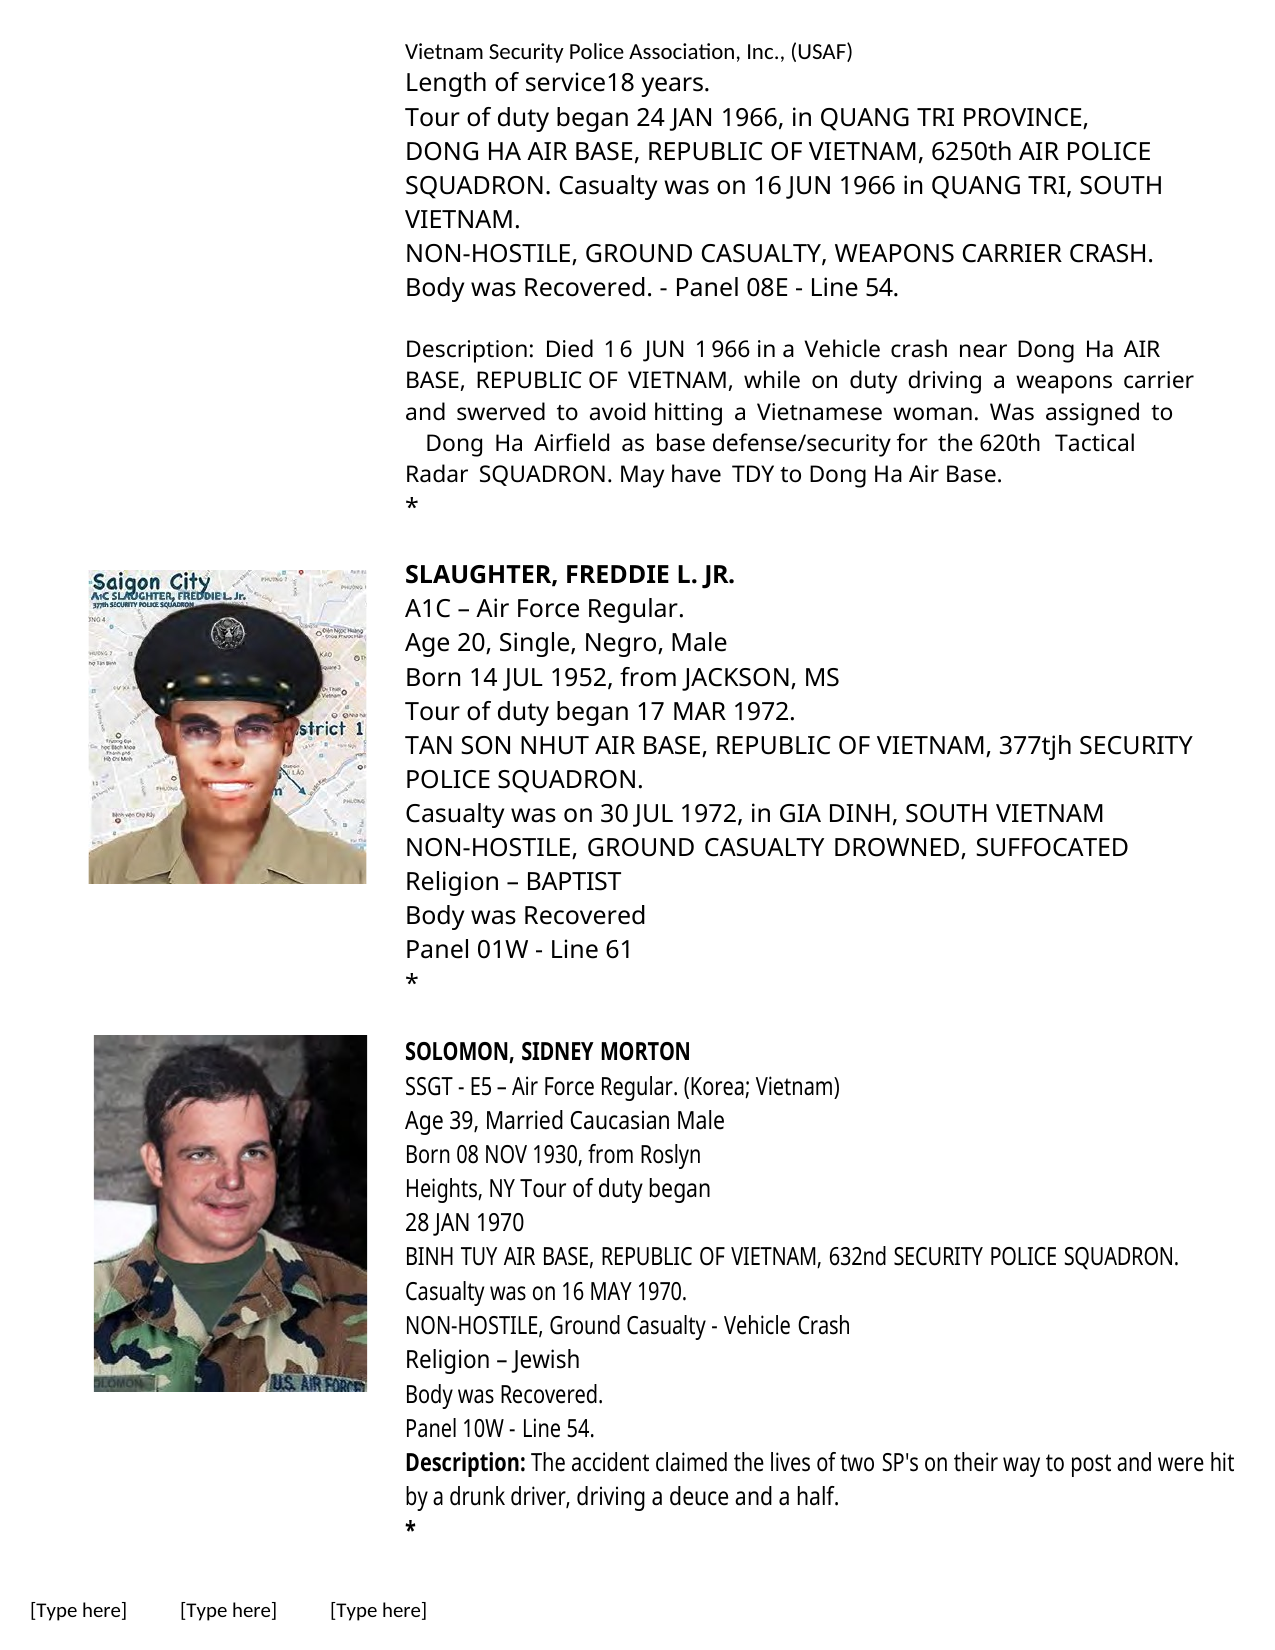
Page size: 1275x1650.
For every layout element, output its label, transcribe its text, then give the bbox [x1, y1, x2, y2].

text Age 20, Single, Negro, Male [405, 625, 1005, 659]
text Length of service18 years. [405, 65, 1256, 99]
text BINH TUY AIR BASE, REPUBLIC OF VIETNAM, 632nd SECURITY POLICE SQUADRON. [405, 1239, 1256, 1273]
text Description: Died 16 JUN 1966 in a Vehicle crash near Dong Ha AIR BASE, REPUBLIC OF VIETNAM, while on duty driving a weapons carrier and swerved to avoid hitting a Vietnamese woman. Was assigned to Dong Ha Airfield as base defense/security for the 620th Tactical Radar SQUADRON. May have TDY to Dong Ha Air Base. [405, 333, 1200, 489]
text Tour of duty began 24 JAN 1966, in QUANG TRI PROVINCE, [405, 99, 1256, 133]
text Body was Recovered. - Panel 08E - Line 54. [405, 269, 1256, 303]
text TAN SON NHUT AIR BASE, REPUBLIC OF VIETNAM, 377tjh SECURITY POLICE SQUADRON. [405, 727, 1256, 796]
picture [88, 570, 367, 884]
text SOLOMON, SIDNEY MORTON [405, 1034, 1256, 1068]
picture [93, 1035, 368, 1392]
text Born 08 NOV 1930, from Roslyn Heights, NY Tour of duty began 28 JAN 1970 [405, 1137, 728, 1239]
text NON-HOSTILE, Ground Casualty - Vehicle Crash [405, 1308, 1256, 1342]
text Born 14 JUL 1952, from JACKSON, MS [405, 659, 1256, 693]
text Casualty was on 16 MAY 1970. [405, 1273, 1256, 1307]
text Body was Recovered Panel 01W - Line 61 [405, 898, 1256, 966]
text * [405, 1512, 1256, 1547]
text Religion – Jewish Body was Recovered. Panel 10W - Line 54. [405, 1342, 630, 1444]
text DONG HA AIR BASE, REPUBLIC OF VIETNAM, 6250th AIR POLICE SQUADRON. Casualty was on 16 JUN 1966 in QUANG TRI, SOUTH VIETNAM. [405, 133, 1213, 235]
text NON-HOSTILE, GROUND CASUALTY, WEAPONS CARRIER CRASH. [405, 235, 1256, 269]
text Casualty was on 30 JUL 1972, in GIA DINH, SOUTH VIETNAM NON-HOSTILE, GROUND CASUALTY DROWNED, SUFFOCATED [405, 796, 1249, 864]
text SSGT - E5 – Air Force Regular. (Korea; Vietnam) Age 39, Married Caucasian Male [405, 1068, 874, 1137]
text A1C – Air Force Regular. [405, 591, 694, 625]
text * [405, 489, 1200, 523]
text Religion – BAPTIST [405, 864, 1256, 898]
text Description: The accident claimed the lives of two SP's on their way to post and were hit by a drunk driver, driving a deuce and a half. [405, 1444, 1256, 1512]
text Tour of duty began 17 MAR 1972. [405, 693, 1256, 727]
subtitle SLAUGHTER, FREDDIE L. JR. [405, 557, 1256, 591]
text * [405, 966, 1256, 1000]
